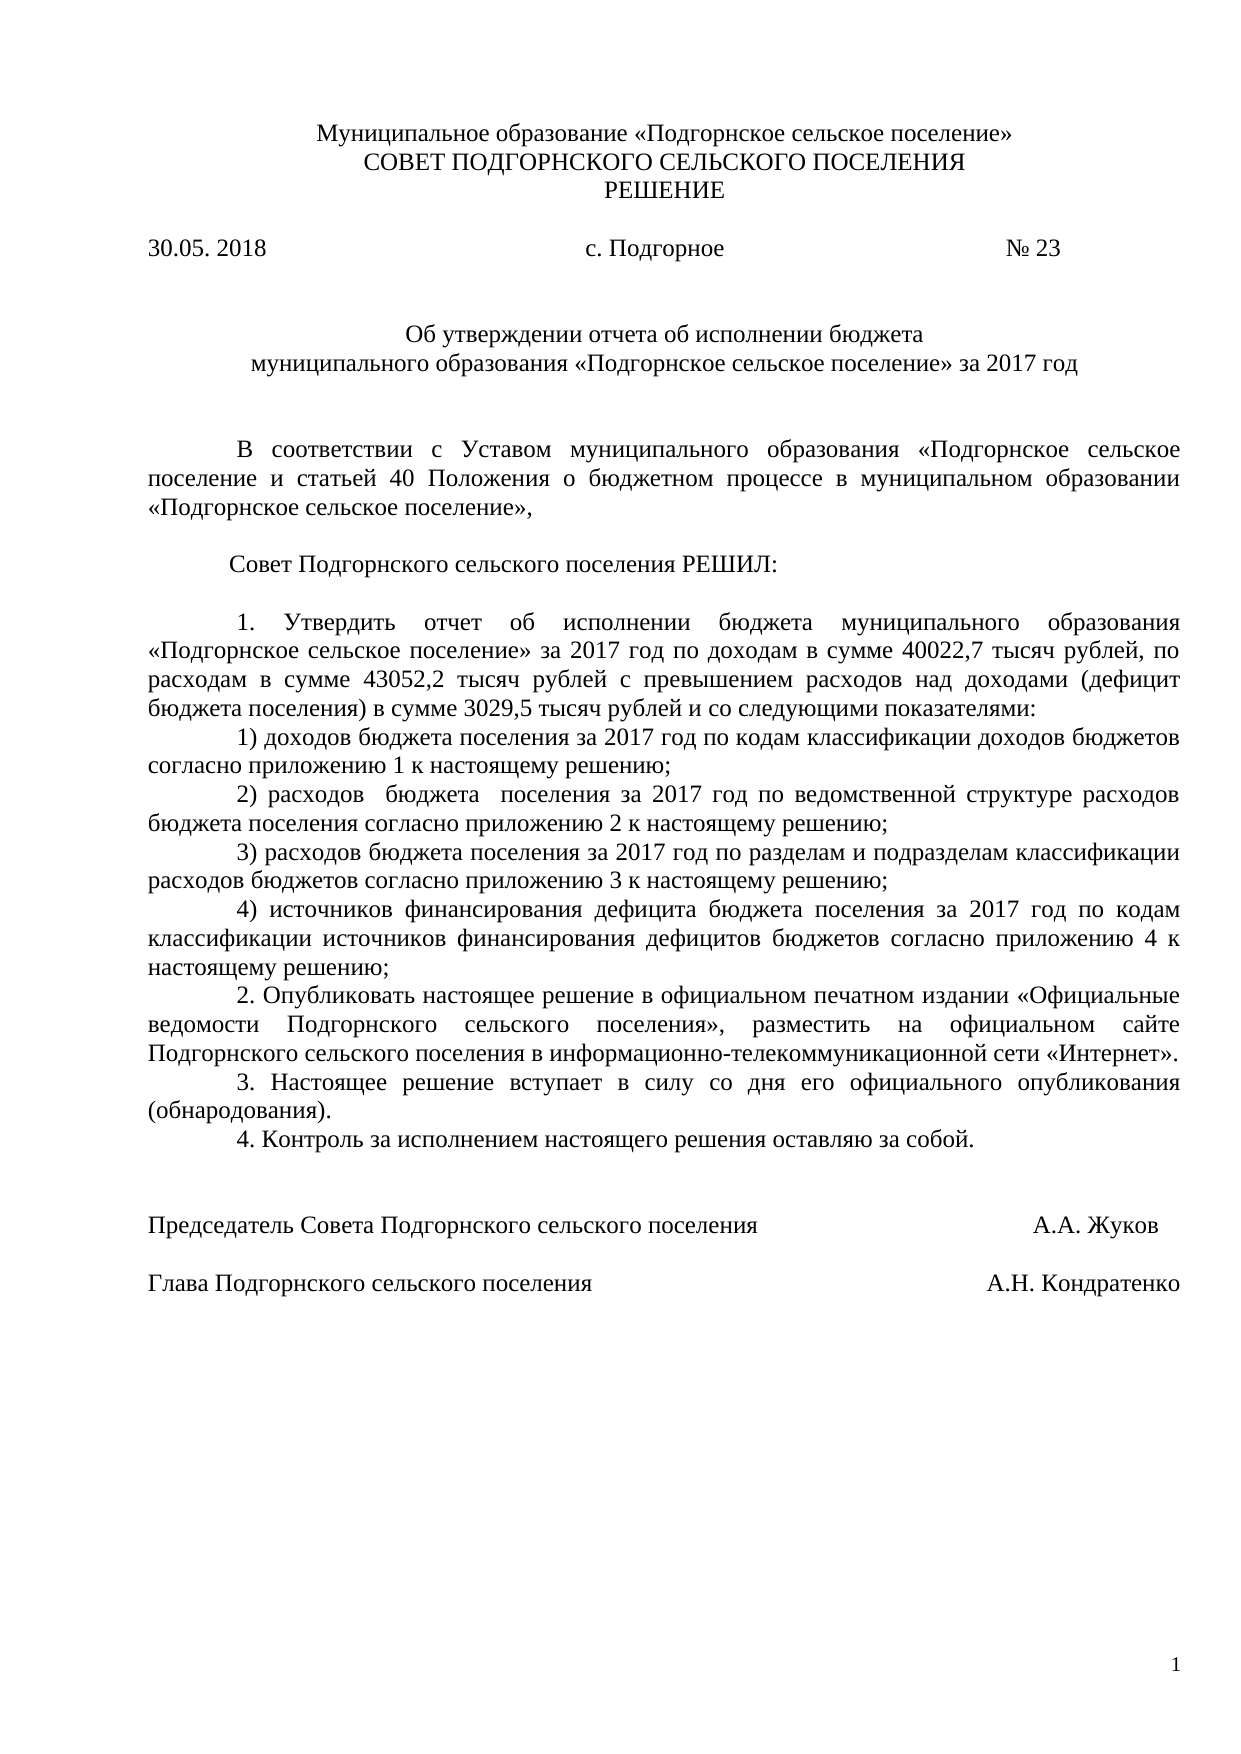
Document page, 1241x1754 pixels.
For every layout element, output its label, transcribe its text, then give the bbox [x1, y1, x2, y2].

text Председатель Совета Подгорнского сельского поселения А.А. Жуков [148, 1211, 1181, 1239]
text 1) доходов бюджета поселения за 2017 год по кодам классификации доходов бюджетов согласно приложению 1 к настоящему решению; [148, 722, 1181, 779]
text Совет Подгорнского сельского поселения РЕШИЛ: [148, 549, 1181, 578]
text 1. Утвердить отчет об исполнении бюджета муниципального образования «Подгорнское сельское поселение» за 2017 год по доходам в сумме 40022,7 тысяч рублей, по расходам в сумме 43052,2 тысяч рублей с превышением расходов над доходами (дефицит бюджета поселения) в сумме 3029,5 тысяч рублей и со следующими показателями: [148, 607, 1181, 722]
text 30.05. 2018 с. Подгорное № 23 [148, 233, 1181, 262]
text 2. Опубликовать настоящее решение в официальном печатном издании «Официальные ведомости Подгорнского сельского поселения», разместить на официальном сайте Подгорнского сельского поселения в информационно-телекоммуникационной сети «Интернет». [148, 981, 1181, 1067]
text В соответствии с Уставом муниципального образования «Подгорнское сельское поселение и статьей 40 Положения о бюджетном процессе в муниципальном образовании «Подгорнское сельское поселение», [148, 434, 1181, 521]
text Глава Подгорнского сельского поселения А.Н. Кондратенко [148, 1268, 1181, 1297]
text муниципального образования «Подгорнское сельское поселение» за 2017 год [148, 348, 1181, 377]
text 4) источников финансирования дефицита бюджета поселения за 2017 год по кодам классификации источников финансирования дефицитов бюджетов согласно приложению 4 к настоящему решению; [148, 894, 1181, 981]
text 3. Настоящее решение вступает в силу со дня его официального опубликования (обнародования). [148, 1067, 1181, 1124]
text 3) расходов бюджета поселения за 2017 год по разделам и подразделам классификации расходов бюджетов согласно приложению 3 к настоящему решению; [148, 837, 1181, 894]
text СОВЕТ ПОДГОРНСКОГО СЕЛЬСКОГО ПОСЕЛЕНИЯ [148, 147, 1181, 176]
text Муниципальное образование «Подгорнское сельское поселение» [148, 118, 1181, 147]
text 2) расходов бюджета поселения за 2017 год по ведомственной структуре расходов бюджета поселения согласно приложению 2 к настоящему решению; [148, 779, 1181, 837]
text Об утверждении отчета об исполнении бюджета [148, 319, 1181, 348]
text 4. Контроль за исполнением настоящего решения оставляю за собой. [148, 1124, 1181, 1153]
text РЕШЕНИЕ [148, 176, 1181, 204]
